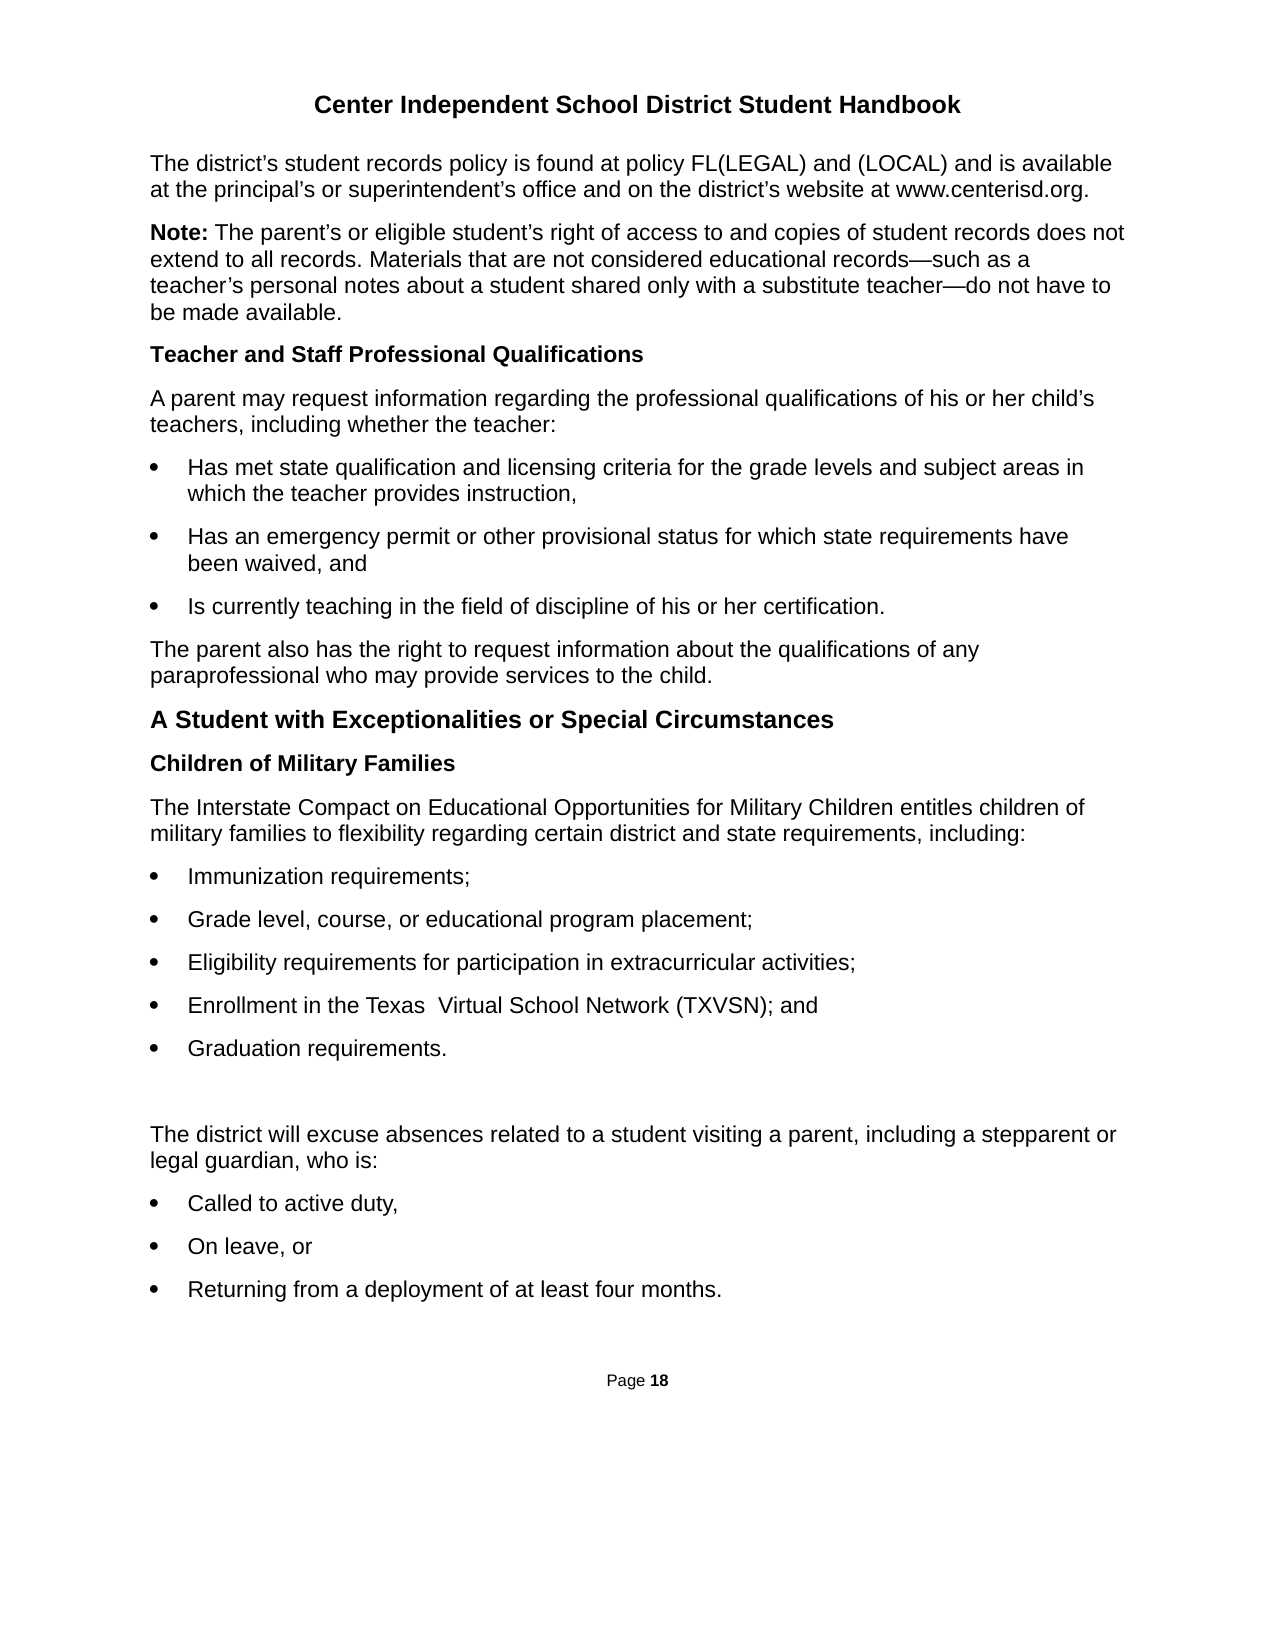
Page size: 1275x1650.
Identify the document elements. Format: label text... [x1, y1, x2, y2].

text The parent also has the right to request information about the qualifications of any paraprofessional who may provide services to the child. [150, 636, 1125, 688]
list Grade level, course, or educational program placement; [150, 906, 1125, 932]
list Enrollment in the Texas Virtual School Network (TXVSN); and [150, 992, 1125, 1018]
list Has met state qualification and licensing criteria for the grade levels and subject areas in which the teacher provides instruction, [150, 454, 1125, 507]
subtitle Children of Military Families [150, 750, 1125, 777]
list Is currently teaching in the field of discipline of his or her certification. [150, 593, 1125, 619]
list On leave, or [150, 1233, 1125, 1260]
list Returning from a deployment of at least four months. [150, 1276, 1125, 1303]
text The Interstate Compact on Educational Opportunities for Military Children entitles children of military families to flexibility regarding certain district and state requirements, including: [150, 793, 1125, 846]
text The district will excuse absences related to a student visiting a parent, including a stepparent or legal guardian, who is: [150, 1121, 1125, 1174]
list Called to active duty, [150, 1190, 1125, 1217]
list Immunization requirements; [150, 863, 1125, 889]
text The district’s student records policy is found at policy FL(LEGAL) and (LOCAL) and is available at the principal’s or superintendent’s office and on the district’s website at www.centerisd.org. [150, 150, 1125, 203]
subtitle A Student with Exceptionalities or Special Circumstances [150, 705, 1125, 734]
text A parent may request information regarding the professional qualifications of his or her child’s teachers, including whether the teacher: [150, 384, 1125, 437]
subtitle Teacher and Staff Professional Qualifications [150, 341, 1125, 368]
list Has an emergency permit or other provisional status for which state requirements have been waived, and [150, 523, 1125, 576]
list Eligibility requirements for participation in extracurricular activities; [150, 949, 1125, 975]
list Graduation requirements. [150, 1035, 1125, 1061]
text Note: The parent’s or eligible student’s right of access to and copies of student records does not extend to all records. Materials that are not considered educational records—such as a teacher’s personal notes about a student shared only with a substitute teacher—do not have to be made available. [150, 219, 1125, 325]
